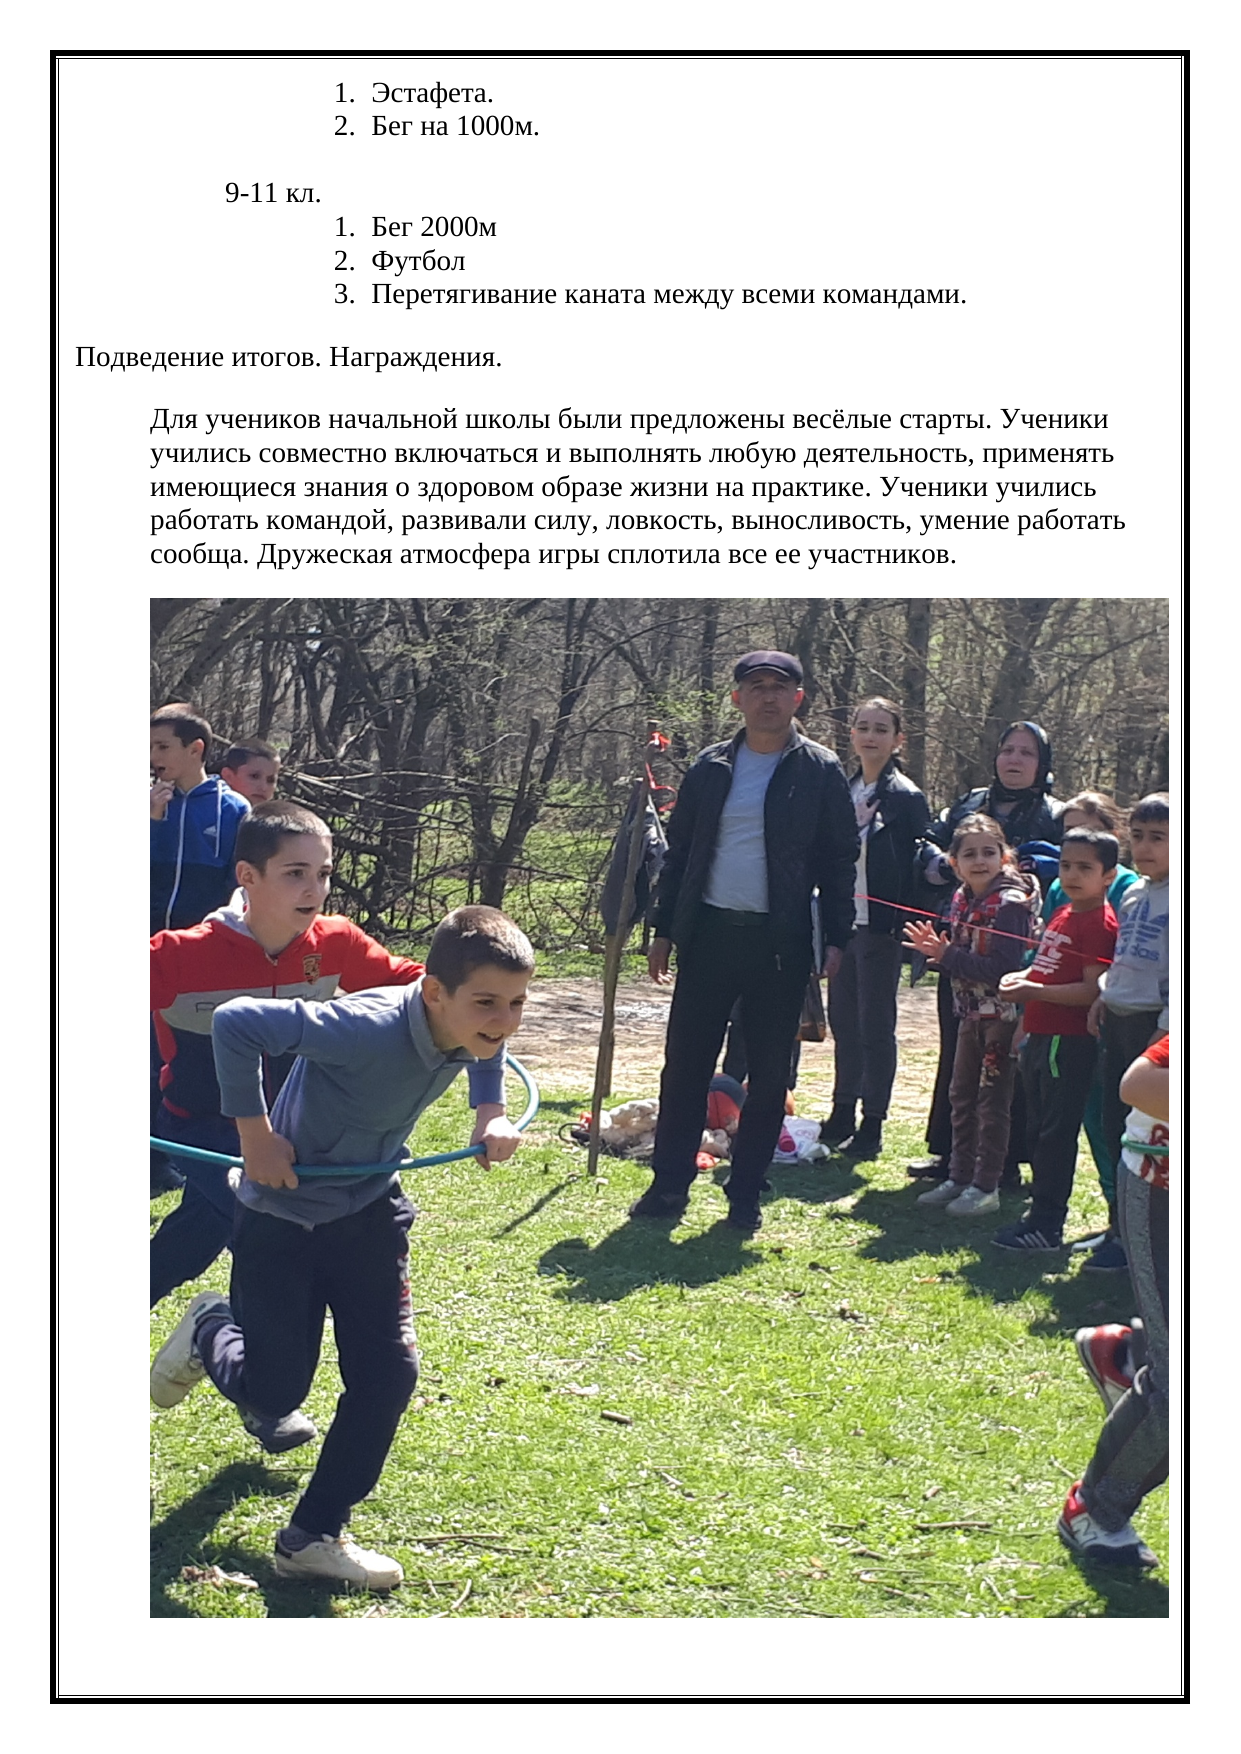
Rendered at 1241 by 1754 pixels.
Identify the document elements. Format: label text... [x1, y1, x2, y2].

picture [150, 598, 1169, 1618]
list Перетягивание каната между всеми командами. [334, 276, 1165, 310]
list 9-11 кл. [225, 176, 1165, 209]
list Бег на 1000м. [334, 108, 1165, 142]
list Футбол [334, 243, 1165, 276]
list Эстафета. [334, 75, 1165, 108]
text Подведение итогов. Награждения. [75, 339, 1165, 372]
list Бег 2000м [334, 209, 1165, 243]
text Для учеников начальной школы были предложены весёлые старты. Ученики учились совместно включаться и выполнять любую деятельность, применять имеющиеся знания о здоровом образе жизни на практике. Ученики учились работать командой, развивали силу, ловкость, выносливость, умение работать сообща. Дружеская атмосфера игры сплотила все ее участников. [150, 402, 1165, 569]
